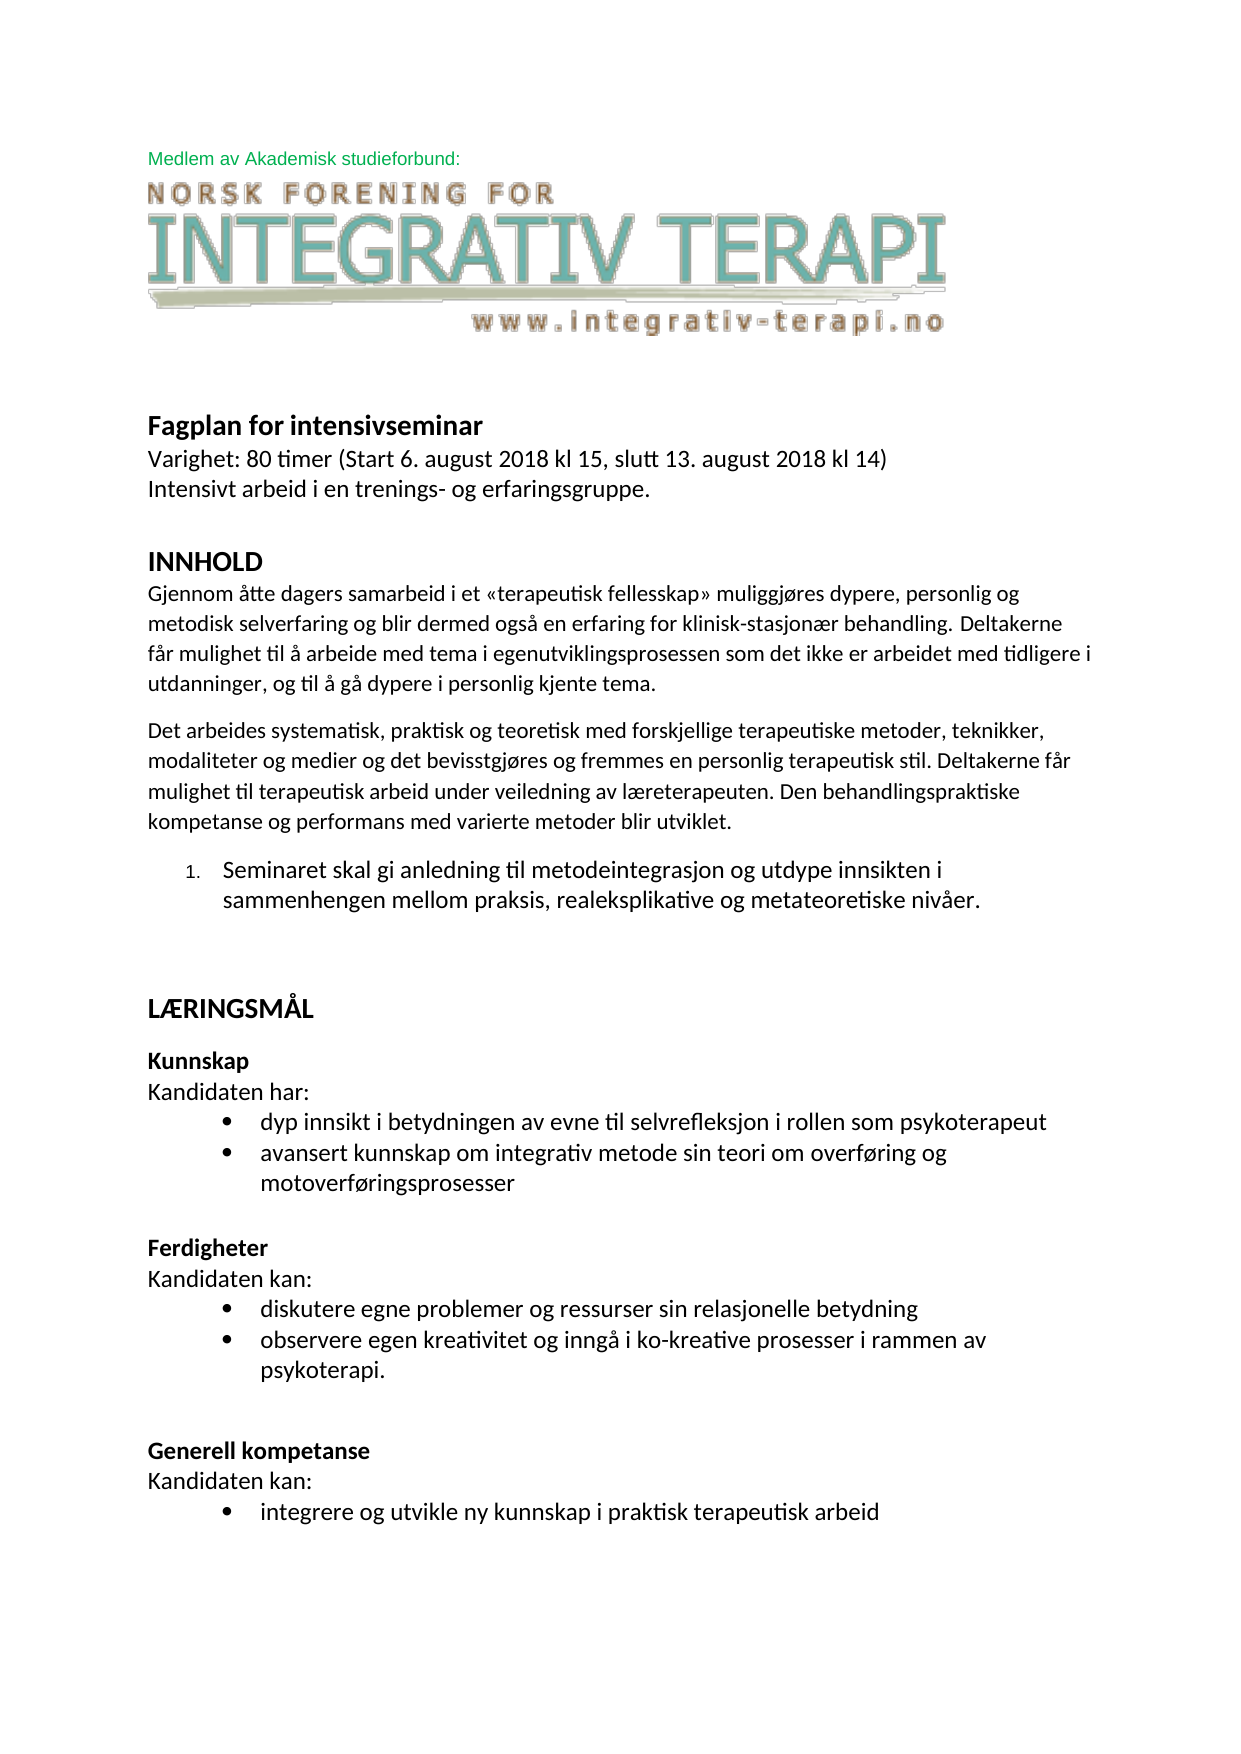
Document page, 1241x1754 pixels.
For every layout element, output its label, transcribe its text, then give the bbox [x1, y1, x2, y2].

text Det arbeides systematisk, praktisk og teoretisk med forskjellige terapeutiske metoder, teknikker, modaliteter og medier og det bevisstgjøres og fremmes en personlig terapeutisk stil. Deltakerne får mulighet til terapeutisk arbeid under veiledning av læreterapeuten. Den behandlingspraktiske kompetanse og performans med varierte metoder blir utviklet. [148, 716, 1093, 835]
text Kandidaten kan: [148, 1465, 1093, 1496]
list diskutere egne problemer og ressurser sin relasjonelle betydning [223, 1294, 1093, 1324]
text Kandidaten kan: [148, 1263, 1093, 1294]
list dyp innsikt i betydningen av evne til selvrefleksjon i rollen som psykoterapeut [223, 1106, 1093, 1137]
text Kandidaten har: [148, 1076, 1093, 1106]
list integrere og utvikle ny kunnskap i praktisk terapeutisk arbeid [223, 1496, 1093, 1526]
text INNHOLD [148, 543, 1093, 579]
text Generell kompetanse [148, 1435, 1093, 1465]
text Varighet: 80 timer (Start 6. august 2018 kl 15, slutt 13. august 2018 kl 14) [148, 443, 1093, 473]
list observere egen kreativitet og inngå i ko-kreative prosesser i rammen av psykoterapi. [223, 1324, 1093, 1385]
text Kunnskap [148, 1045, 1093, 1076]
list Seminaret skal gi anledning til metodeintegrasjon og utdype innsikten i sammenhengen mellom praksis, realeksplikative og metateoretiske nivåer. [185, 854, 1093, 915]
text Fagplan for intensivseminar [148, 407, 1093, 443]
text Intensivt arbeid i en trenings- og erfaringsgruppe. [148, 473, 1093, 504]
text Medlem av Akademisk studieforbund: [148, 148, 1093, 169]
text LÆRINGSMÅL [148, 990, 1093, 1026]
list avansert kunnskap om integrativ metode sin teori om overføring og motoverføringsprosesser [223, 1137, 1093, 1198]
text Ferdigheter [148, 1233, 1093, 1263]
text Gjennom åtte dagers samarbeid i et «terapeutisk fellesskap» muliggjøres dypere, personlig og metodisk selverfaring og blir dermed også en erfaring for klinisk-stasjonær behandling. Deltakerne får mulighet til å arbeide med tema i egenutviklingsprosessen som det ikke er arbeidet med tidligere i utdanninger, og til å gå dypere i personlig kjente tema. [148, 579, 1093, 698]
picture [147, 179, 981, 336]
